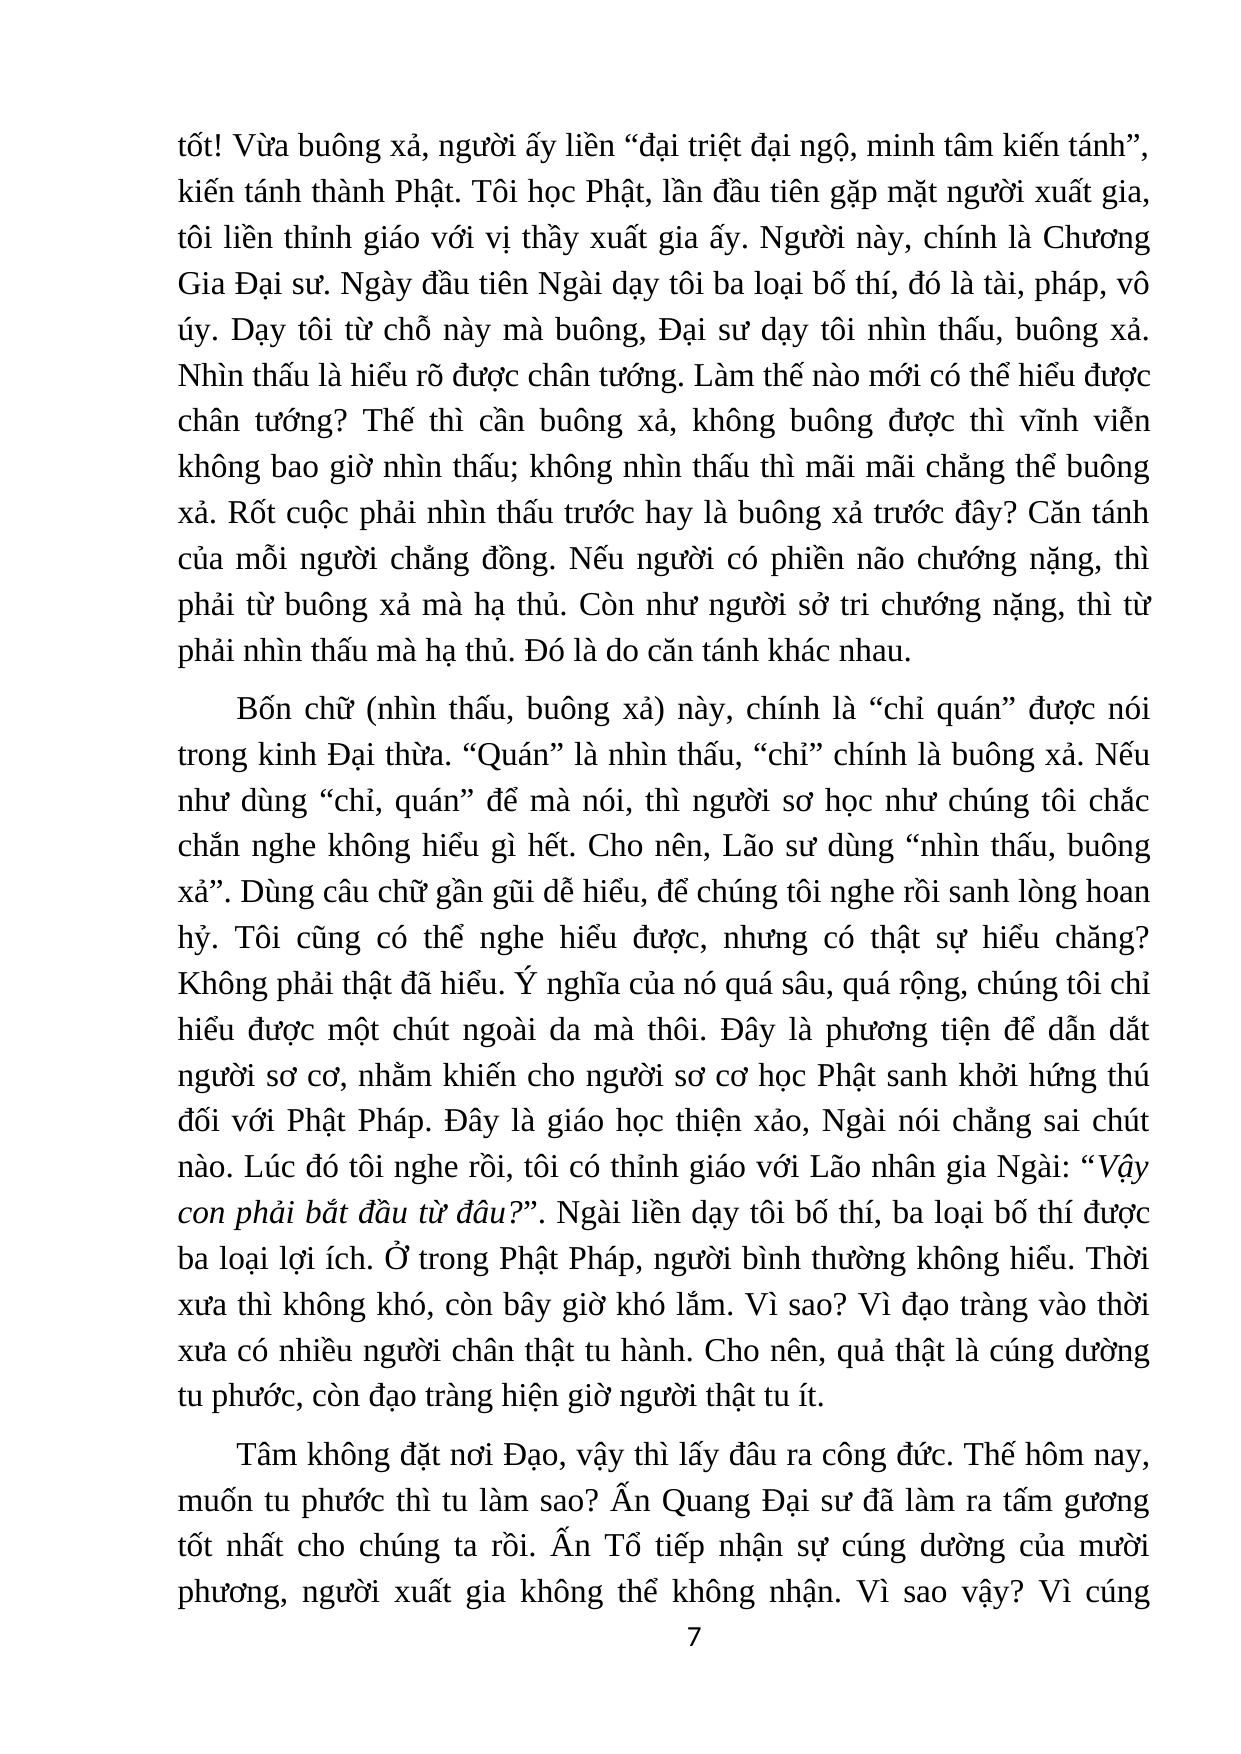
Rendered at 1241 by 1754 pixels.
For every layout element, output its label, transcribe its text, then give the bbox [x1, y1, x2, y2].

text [177, 1426, 1152, 1610]
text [177, 118, 1152, 668]
text Bốn chữ (nhìn thấu, buông xả) này, chính là “chỉ quán” được nói trong kinh Đại thừa. “Quán” là nhìn thấu, “chỉ” chính là buông xả. Nếu như dùng “chỉ, quán” để mà nói, thì người sơ học như chúng tôi chắc chắn nghe không hiểu gì hết. Cho nên, Lão sư dùng “nhìn thấu, buông xả”. Dùng câu chữ gần gũi dễ hiểu, để chúng tôi nghe rồi sanh lòng hoan hỷ. Tôi cũng có thể nghe hiểu được, nhưng có thật sự hiểu chăng? Không phải thật đã hiểu. Ý nghĩa của nó quá sâu, quá rộng, chúng tôi chỉ hiểu được một chút ngoài da mà thôi. Đây là phương tiện để dẫn dắt người sơ cơ, nhằm khiến cho người sơ cơ học Phật sanh khởi hứng thú đối với Phật Pháp. Đây là giáo học thiện xảo, Ngài nói chẳng sai chút nào. Lúc đó tôi nghe rồi, tôi có thỉnh giáo với Lão nhân gia Ngài: “Vậy con phải bắt đầu từ đâu?”. Ngài liền dạy tôi bố thí, ba loại bố thí được ba loại lợi ích. Ở trong Phật Pháp, người bình thường không hiểu. Thời xưa thì không khó, còn bây giờ khó lắm. Vì sao? Vì đạo tràng vào thời xưa có nhiều người chân thật tu hành. Cho nên, quả thật là cúng dường tu phước, còn đạo tràng hiện giờ người thật tu ít. [177, 681, 1152, 1414]
